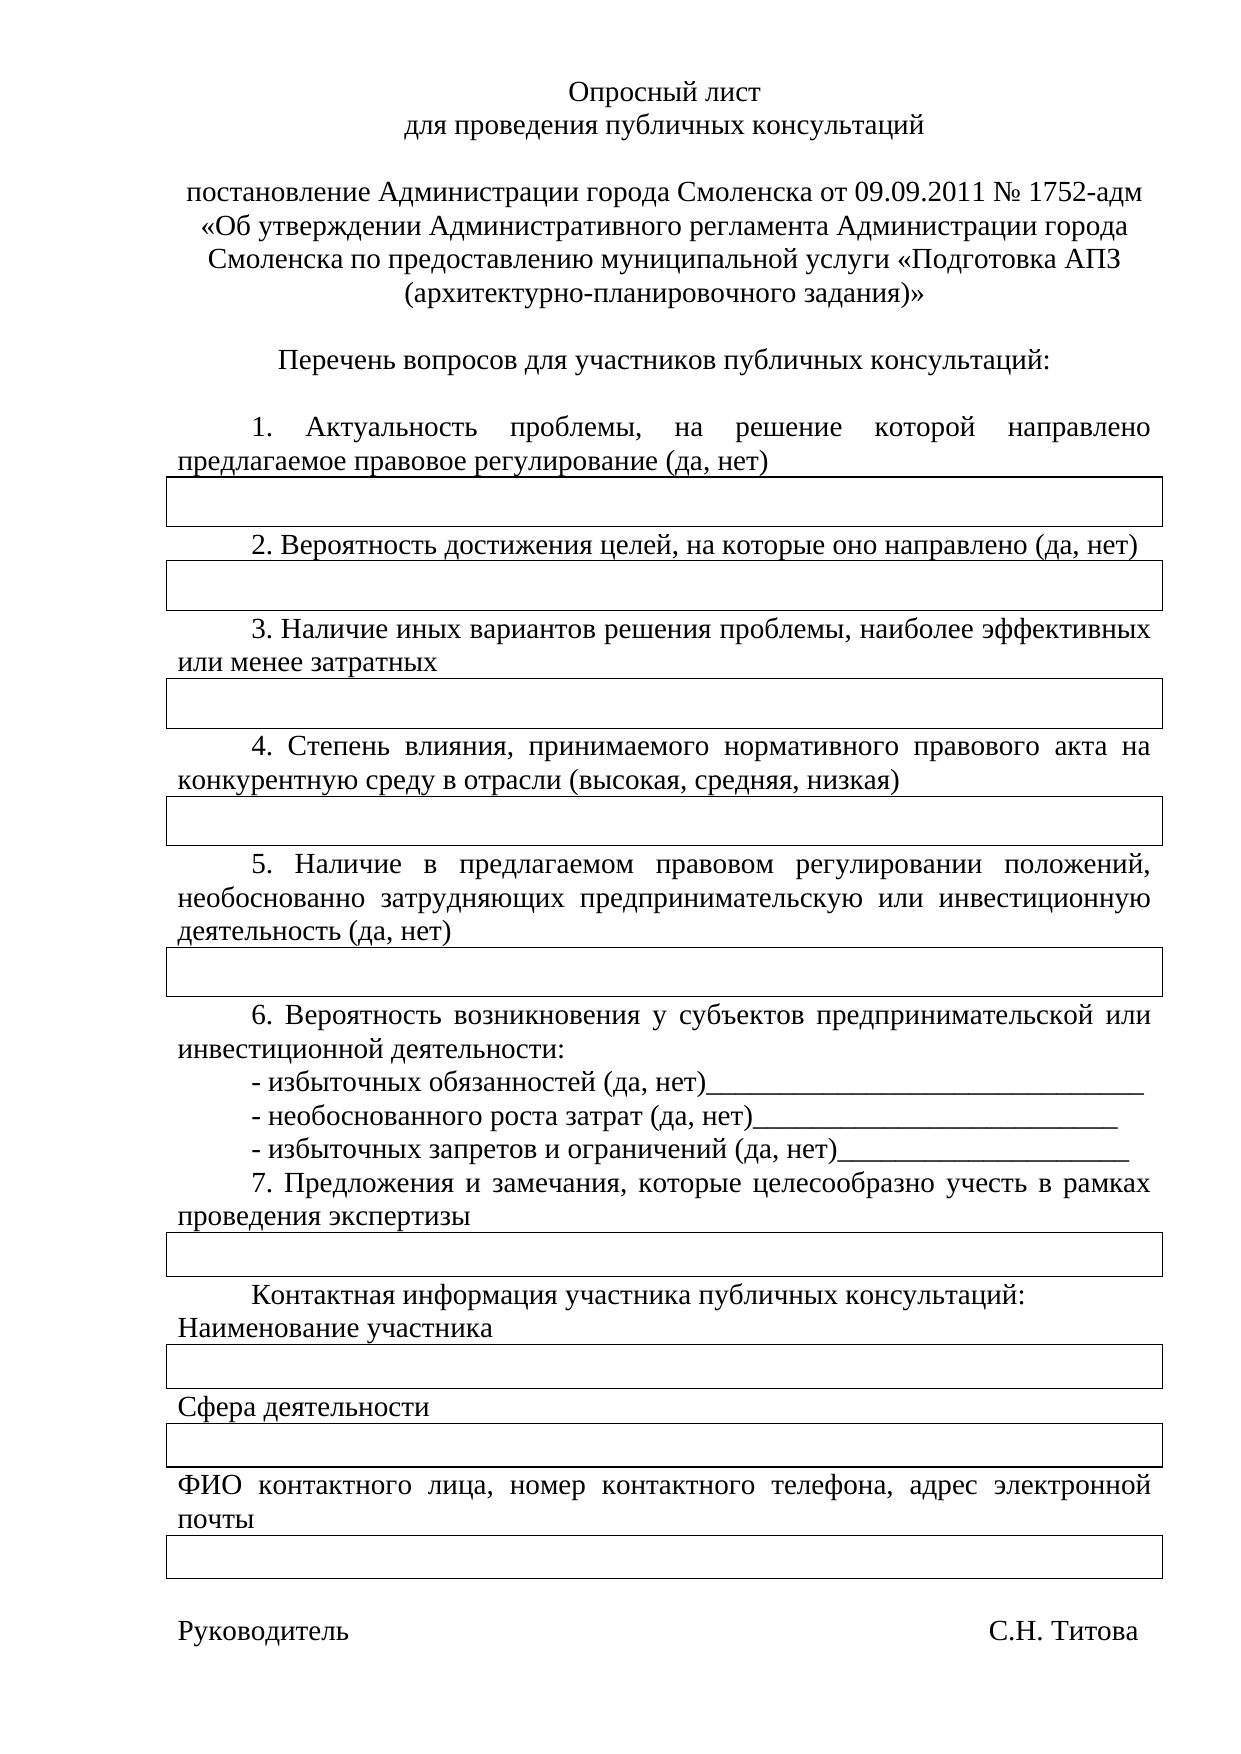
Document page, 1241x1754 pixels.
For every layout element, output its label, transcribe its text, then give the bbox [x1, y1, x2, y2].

text Опросный лист [177, 74, 1152, 107]
list 2. Вероятность достижения целей, на которые оно направлено (да, нет) [177, 527, 1152, 560]
text постановление Администрации города Смоленска от 09.09.2011 № 1752-адм «Об утверждении Административного регламента Администрации города Смоленска по предоставлению муниципальной услуги «Подготовка АПЗ (архитектурно-планировочного задания)» [177, 174, 1152, 309]
list 5. Наличие в предлагаемом правовом регулировании положений, необоснованно затрудняющих предпринимательскую или инвестиционную деятельность (да, нет) [177, 846, 1152, 947]
list 6. Вероятность возникновения у субъектов предпринимательской или инвестиционной деятельности: [177, 997, 1152, 1064]
list 4. Степень влияния, принимаемого нормативного правового акта на конкурентную среду в отрасли (высокая, средняя, низкая) [177, 729, 1152, 796]
list Контактная информация участника публичных консультаций: [177, 1277, 1152, 1311]
list 1. Актуальность проблемы, на решение которой направлено предлагаемое правовое регулирование (да, нет) [177, 409, 1152, 476]
table_header [167, 679, 1162, 727]
table_header [167, 1424, 1162, 1466]
list 7. Предложения и замечания, которые целесообразно учесть в рамках проведения экспертизы [177, 1165, 1152, 1232]
text для проведения публичных консультаций [177, 107, 1152, 141]
table_header [167, 478, 1162, 526]
text Руководитель С.Н. Титова [177, 1613, 1152, 1646]
table_header [167, 797, 1162, 845]
table_header [167, 1536, 1162, 1578]
table_header [167, 1345, 1162, 1388]
text ФИО контактного лица, номер контактного телефона, адрес электронной почты [177, 1468, 1152, 1534]
table_header [167, 948, 1162, 996]
text Перечень вопросов для участников публичных консультаций: [177, 342, 1152, 376]
table_header [167, 561, 1162, 610]
list Наименование участника [177, 1311, 1152, 1344]
list - необоснованного роста затрат (да, нет)_________________________ [177, 1098, 1152, 1131]
list - избыточных обязанностей (да, нет)______________________________ [177, 1064, 1152, 1098]
table_header [167, 1233, 1162, 1276]
text Сфера деятельности [177, 1389, 1152, 1422]
list 3. Наличие иных вариантов решения проблемы, наиболее эффективных или менее затратных [177, 611, 1152, 678]
list - избыточных запретов и ограничений (да, нет)____________________ [177, 1131, 1152, 1165]
